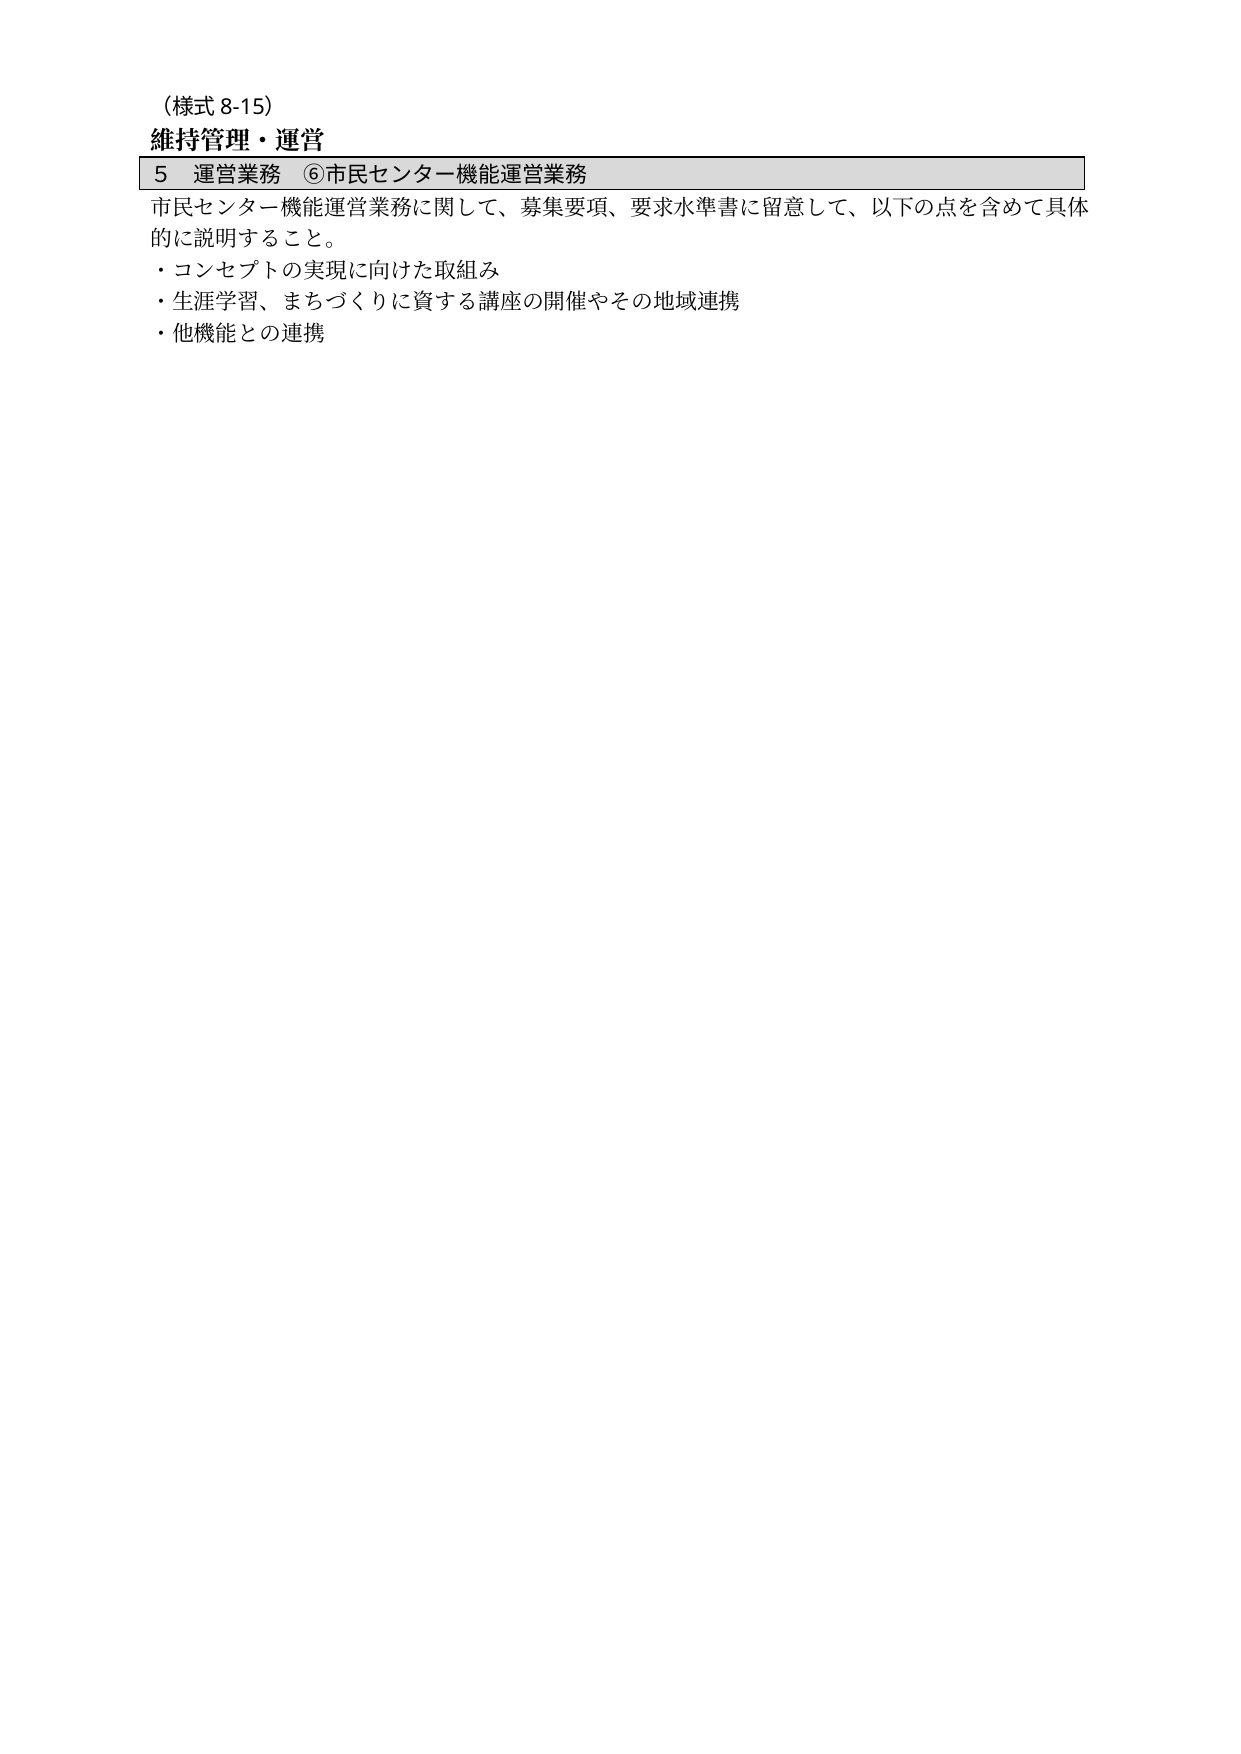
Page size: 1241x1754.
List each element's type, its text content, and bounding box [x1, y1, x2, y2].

text ・コンセプトの実現に向けた取組み [150, 253, 1090, 284]
text 市民センター機能運営業務に関して、募集要項、要求水準書に留意して、以下の点を含めて具体的に説明すること。 [150, 190, 1090, 253]
text ・他機能との連携 [150, 316, 1090, 347]
text 維持管理・運営 [150, 120, 998, 156]
text ・生涯学習、まちづくりに資する講座の開催やその地域連携 [150, 284, 1090, 316]
table_header ５ 運営業務 ⑥市民センター機能運営業務 [140, 158, 1084, 189]
